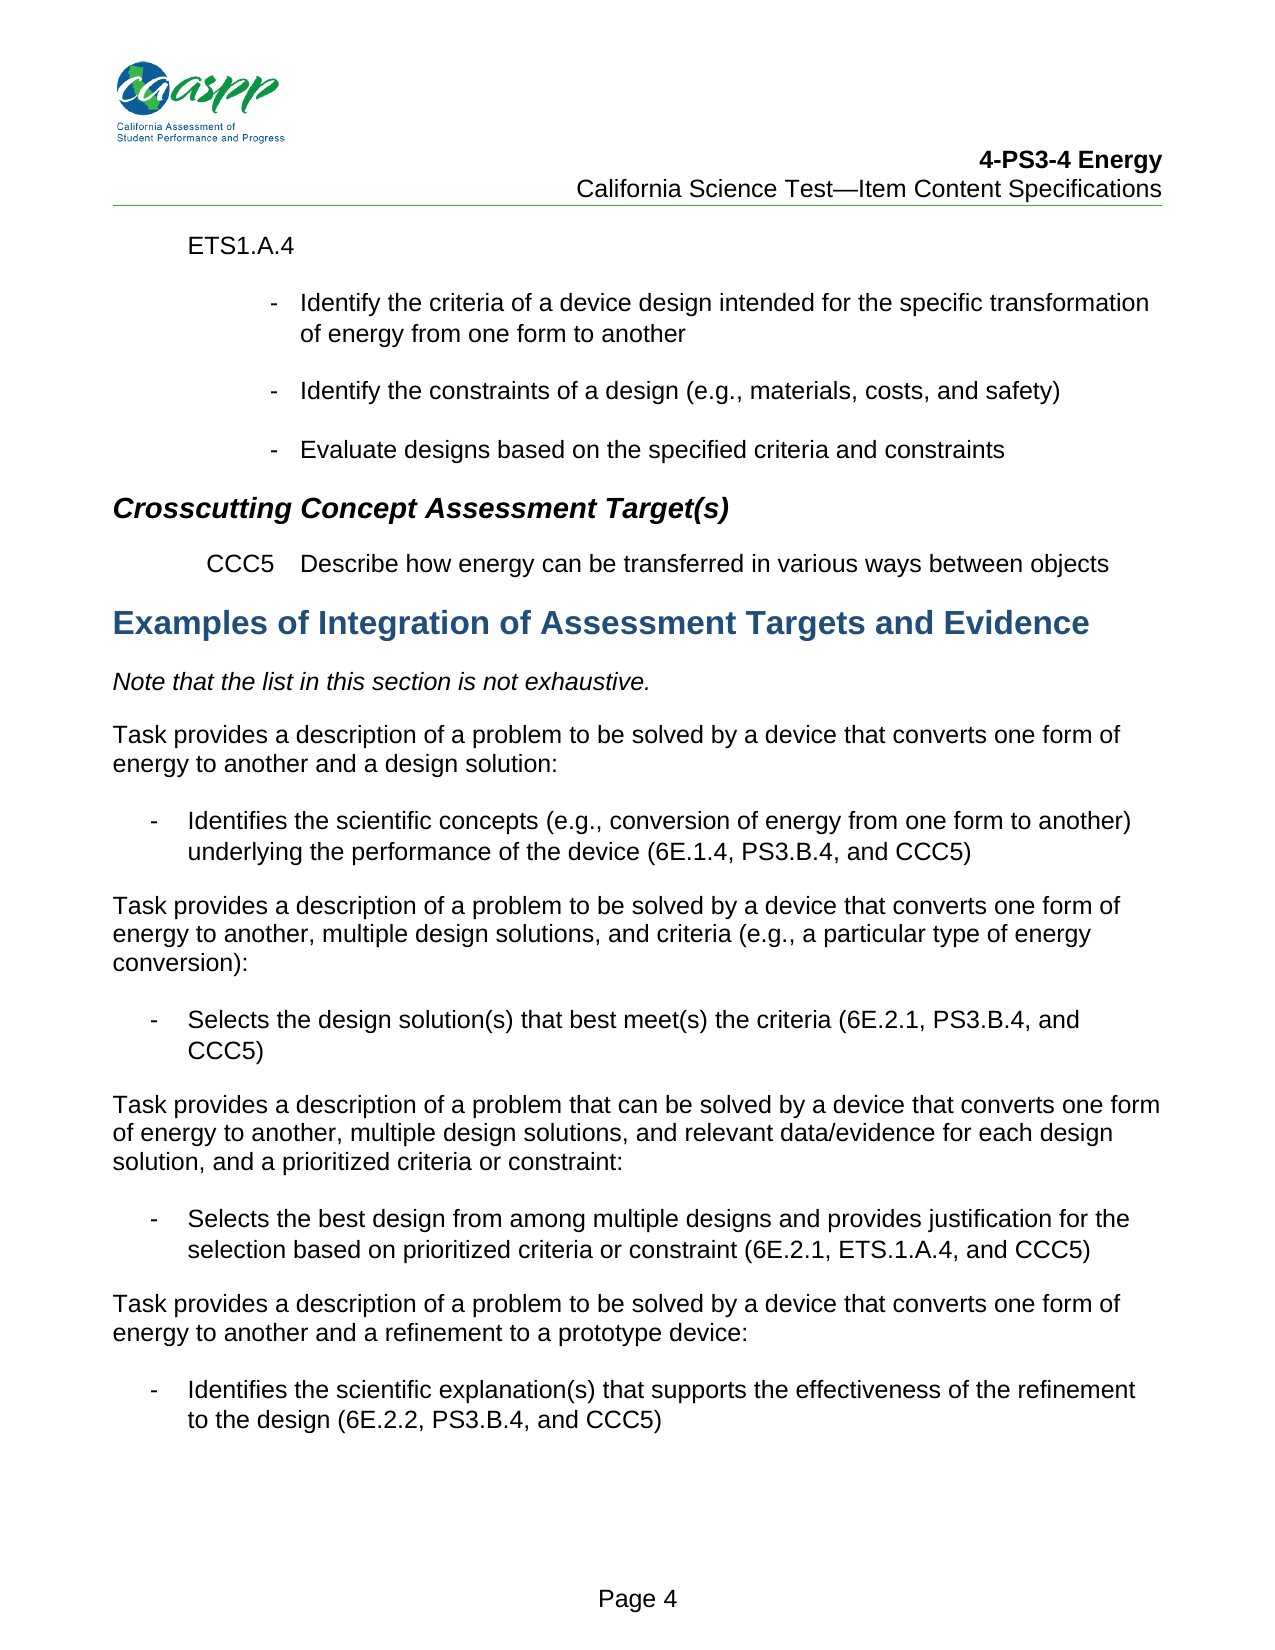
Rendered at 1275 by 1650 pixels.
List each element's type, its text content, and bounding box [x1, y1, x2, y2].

text Selects the best design from among multiple designs and provides justification for the selection based on prioritized criteria or constraint (6E.2.1, ETS.1.A.4, and CCC5) [150, 1201, 1162, 1264]
text Selects the design solution(s) that best meet(s) the criteria (6E.2.1, PS3.B.4, and CCC5) [150, 1002, 1162, 1065]
subtitle Examples of Integration of Assessment Targets and Evidence [112, 603, 1162, 642]
text Identify the criteria of a device design intended for the specific transformation of energy from one form to another [270, 285, 1162, 348]
text Identifies the scientific concepts (e.g., conversion of energy from one form to another) underlying the performance of the device (6E.1.4, PS3.B.4, and CCC5) [150, 803, 1162, 866]
subtitle ETS1.A.4 [187, 231, 1162, 260]
text Note that the list in this section is not exhaustive. [112, 667, 1162, 695]
text Identifies the scientific explanation(s) that supports the effectiveness of the refinement to the design (6E.2.2, PS3.B.4, and CCC5) [150, 1371, 1162, 1434]
text Identify the constraints of a design (e.g., materials, costs, and safety) [270, 373, 1162, 407]
text Task provides a description of a problem to be solved by a device that converts one form of energy to another and a refinement to a prototype device: [112, 1289, 1162, 1346]
text Task provides a description of a problem to be solved by a device that converts one form of energy to another, multiple design solutions, and criteria (e.g., a particular type of energy conversion): [112, 891, 1162, 977]
text Task provides a description of a problem to be solved by a device that converts one form of energy to another and a design solution: [112, 720, 1162, 778]
text CCC5 Describe how energy can be transferred in various ways between objects [206, 549, 1162, 578]
picture [112, 60, 287, 146]
text Task provides a description of a problem that can be solved by a device that converts one form of energy to another, multiple design solutions, and relevant data/evidence for each design solution, and a prioritized criteria or constraint: [112, 1090, 1162, 1176]
text Evaluate designs based on the specified criteria and constraints [270, 432, 1162, 466]
subtitle Crosscutting Concept Assessment Target(s) [112, 491, 1162, 524]
